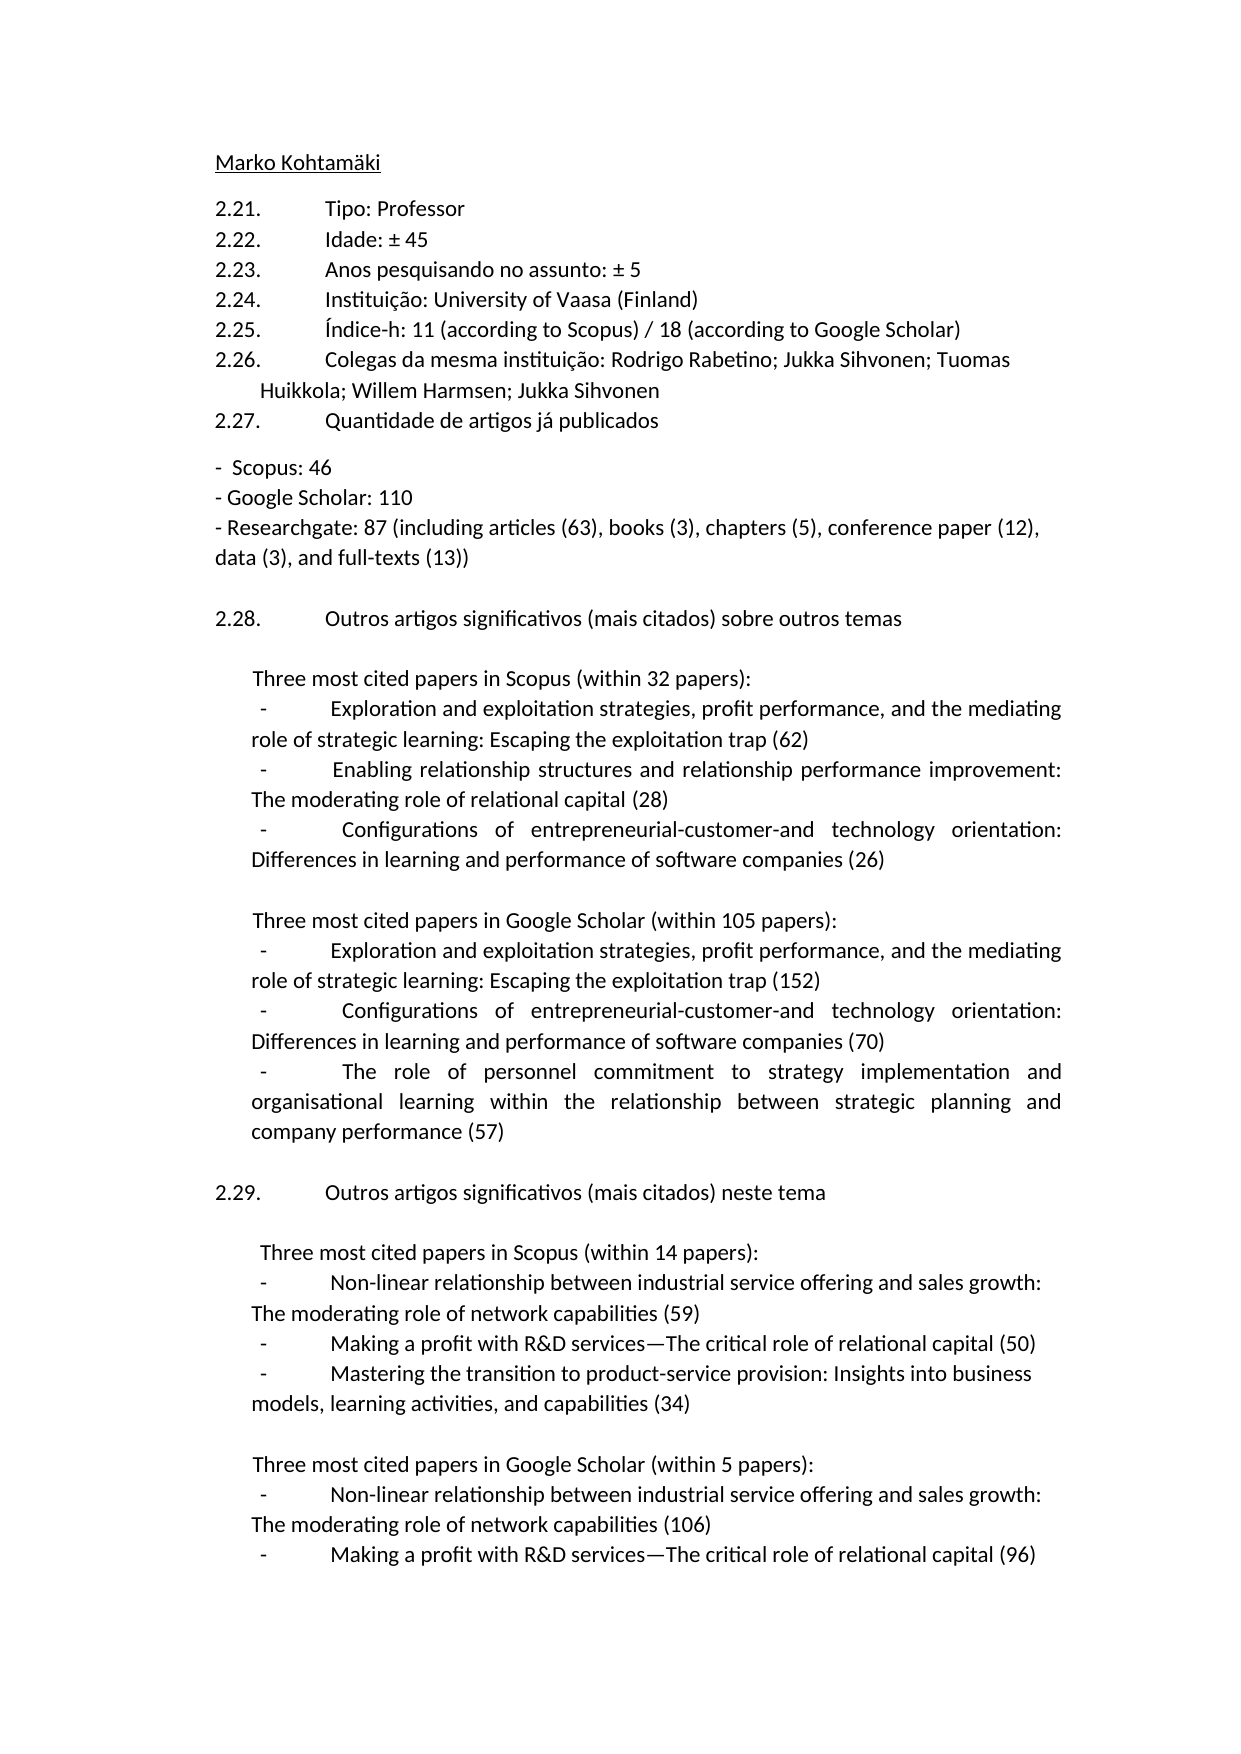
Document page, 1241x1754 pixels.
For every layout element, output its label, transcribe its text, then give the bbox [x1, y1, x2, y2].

text Marko Kohtamäki [215, 148, 1063, 176]
list Configurations of entrepreneurial-customer-and technology orientation: Differences in learning and performance of software companies (26) [251, 815, 1063, 873]
list Non-linear relationship between industrial service offering and sales growth: The moderating role of network capabilities (106) [251, 1480, 1063, 1538]
list Making a profit with R&D services—The critical role of relational capital (50) [251, 1329, 1063, 1357]
list Three most cited papers in Scopus (within 32 papers): [252, 664, 1063, 692]
list - Google Scholar: 110 [215, 483, 1063, 511]
list Enabling relationship structures and relationship performance improvement: The moderating role of relational capital (28) [251, 755, 1063, 813]
list Quantidade de artigos já publicados [214, 406, 1063, 434]
list Índice-h: 11 (according to Scopus) / 18 (according to Google Scholar) [215, 315, 1063, 343]
list Tipo: Professor [215, 194, 1063, 222]
list Three most cited papers in Google Scholar (within 105 papers): [252, 906, 1063, 934]
list Non-linear relationship between industrial service offering and sales growth: The moderating role of network capabilities (59) [251, 1268, 1063, 1327]
list Colegas da mesma instituição: Rodrigo Rabetino; Jukka Sihvonen; Tuomas Huikkola; Willem Harmsen; Jukka Sihvonen [215, 346, 1063, 404]
list - Researchgate: 87 (including articles (63), books (3), chapters (5), conference paper (12), data (3), and full-texts (13)) [215, 513, 1063, 571]
list Idade: ± 45 [215, 225, 1063, 253]
list Anos pesquisando no assunto: ± 5 [215, 255, 1063, 283]
list Exploration and exploitation strategies, profit performance, and the mediating role of strategic learning: Escaping the exploitation trap (62) [251, 694, 1063, 753]
list Mastering the transition to product-service provision: Insights into business models, learning activities, and capabilities (34) [251, 1359, 1063, 1417]
list Outros artigos significativos (mais citados) sobre outros temas [215, 604, 1063, 632]
list Three most cited papers in Google Scholar (within 5 papers): [252, 1450, 1063, 1478]
list Making a profit with R&D services—The critical role of relational capital (96) [251, 1540, 1063, 1568]
list Instituição: University of Vaasa (Finland) [215, 285, 1063, 313]
list Three most cited papers in Scopus (within 14 papers): [260, 1238, 1063, 1266]
list The role of personnel commitment to strategy implementation and organisational learning within the relationship between strategic planning and company performance (57) [251, 1057, 1063, 1145]
list - Scopus: 46 [215, 453, 1063, 481]
list Exploration and exploitation strategies, profit performance, and the mediating role of strategic learning: Escaping the exploitation trap (152) [251, 936, 1063, 994]
list Configurations of entrepreneurial-customer-and technology orientation: Differences in learning and performance of software companies (70) [251, 997, 1063, 1055]
list Outros artigos significativos (mais citados) neste tema [215, 1178, 1063, 1206]
